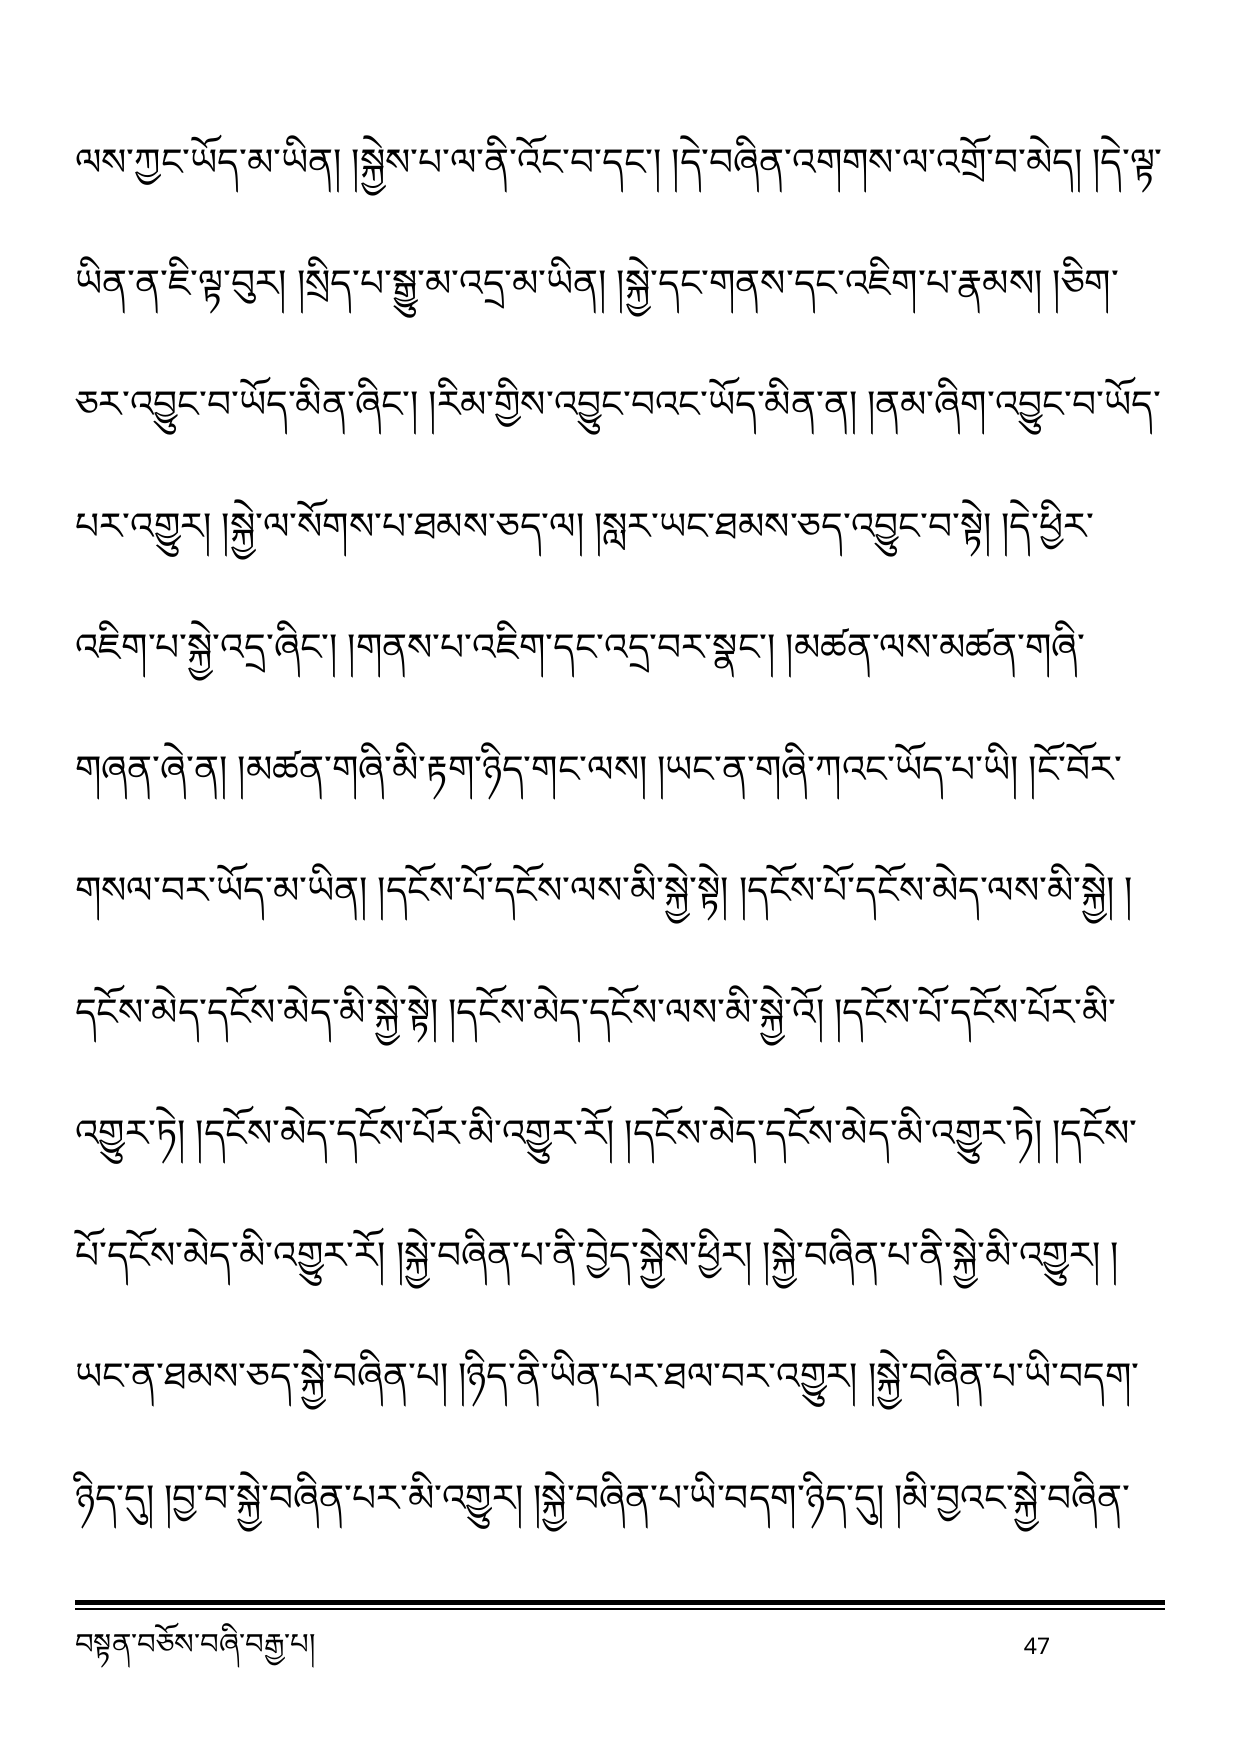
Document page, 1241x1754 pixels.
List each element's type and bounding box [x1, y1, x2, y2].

text [75, 120, 1165, 1562]
